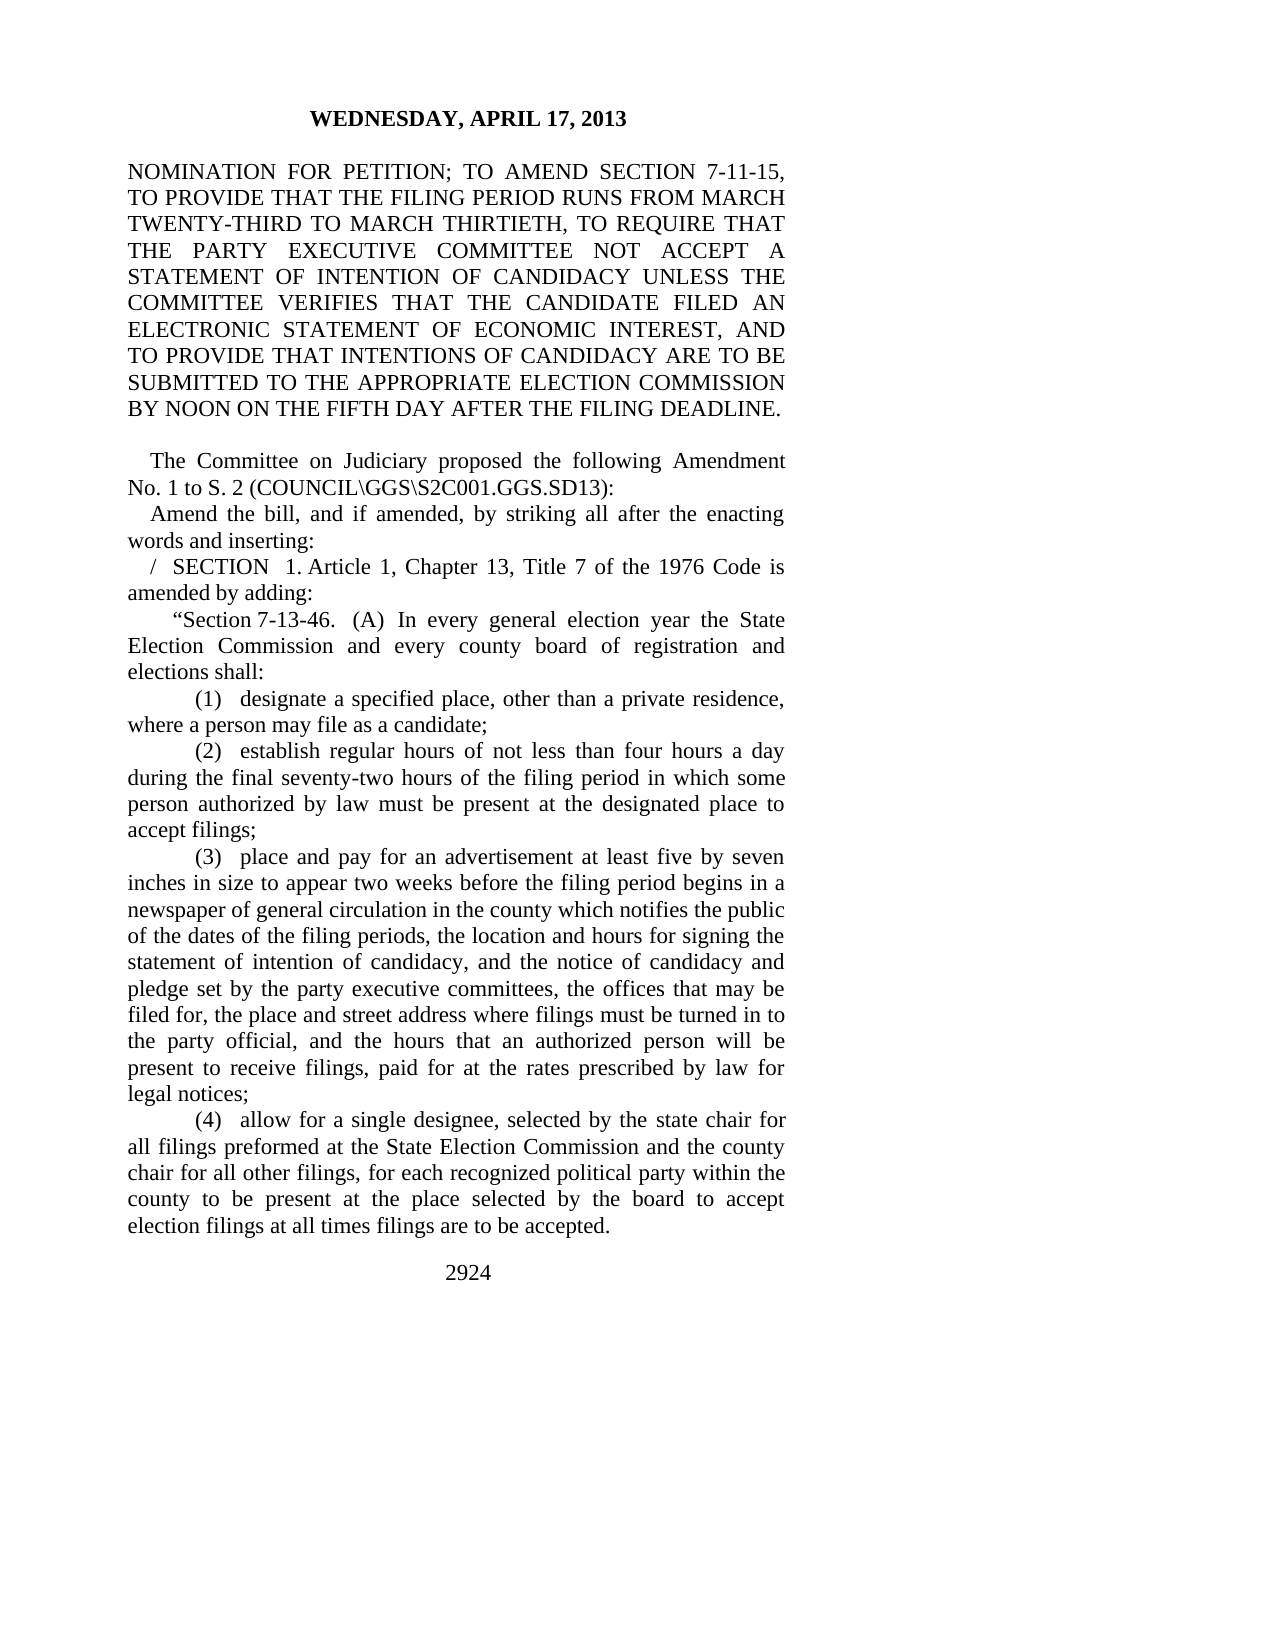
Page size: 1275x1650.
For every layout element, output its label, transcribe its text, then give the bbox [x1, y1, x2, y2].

text (4) allow for a single designee, selected by the state chair for all filings preformed at the State Election Commission and the county chair for all other filings, for each recognized political party within the county to be present at the place selected by the board to accept election filings at all times filings are to be accepted. [127, 1106, 786, 1238]
text Amend the bill, and if amended, by striking all after the enacting words and inserting: [127, 500, 786, 553]
text (1) designate a specified place, other than a private residence, where a person may file as a candidate; [127, 685, 786, 737]
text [127, 158, 786, 421]
text (2) establish regular hours of not less than four hours a day during the final seventy-two hours of the filing period in which some person authorized by law must be present at the designated place to accept filings; [127, 737, 786, 843]
text “Section 7-13-46. (A) In every general election year the State Election Commission and every county board of registration and elections shall: [127, 606, 786, 685]
text / SECTION 1. Article 1, Chapter 13, Title 7 of the 1976 Code is amended by adding: [127, 553, 786, 606]
text The Committee on Judiciary proposed the following Amendment No. 1 to S. 2 (COUNCIL\GGS\S2C001.GGS.SD13): [127, 448, 786, 500]
text (3) place and pay for an advertisement at least five by seven inches in size to appear two weeks before the filing period begins in a newspaper of general circulation in the county which notifies the public of the dates of the filing periods, the location and hours for signing the statement of intention of candidacy, and the notice of candidacy and pledge set by the party executive committees, the offices that may be filed for, the place and street address where filings must be turned in to the party official, and the hours that an authorized person will be present to receive filings, paid for at the rates prescribed by law for legal notices; [127, 843, 786, 1106]
